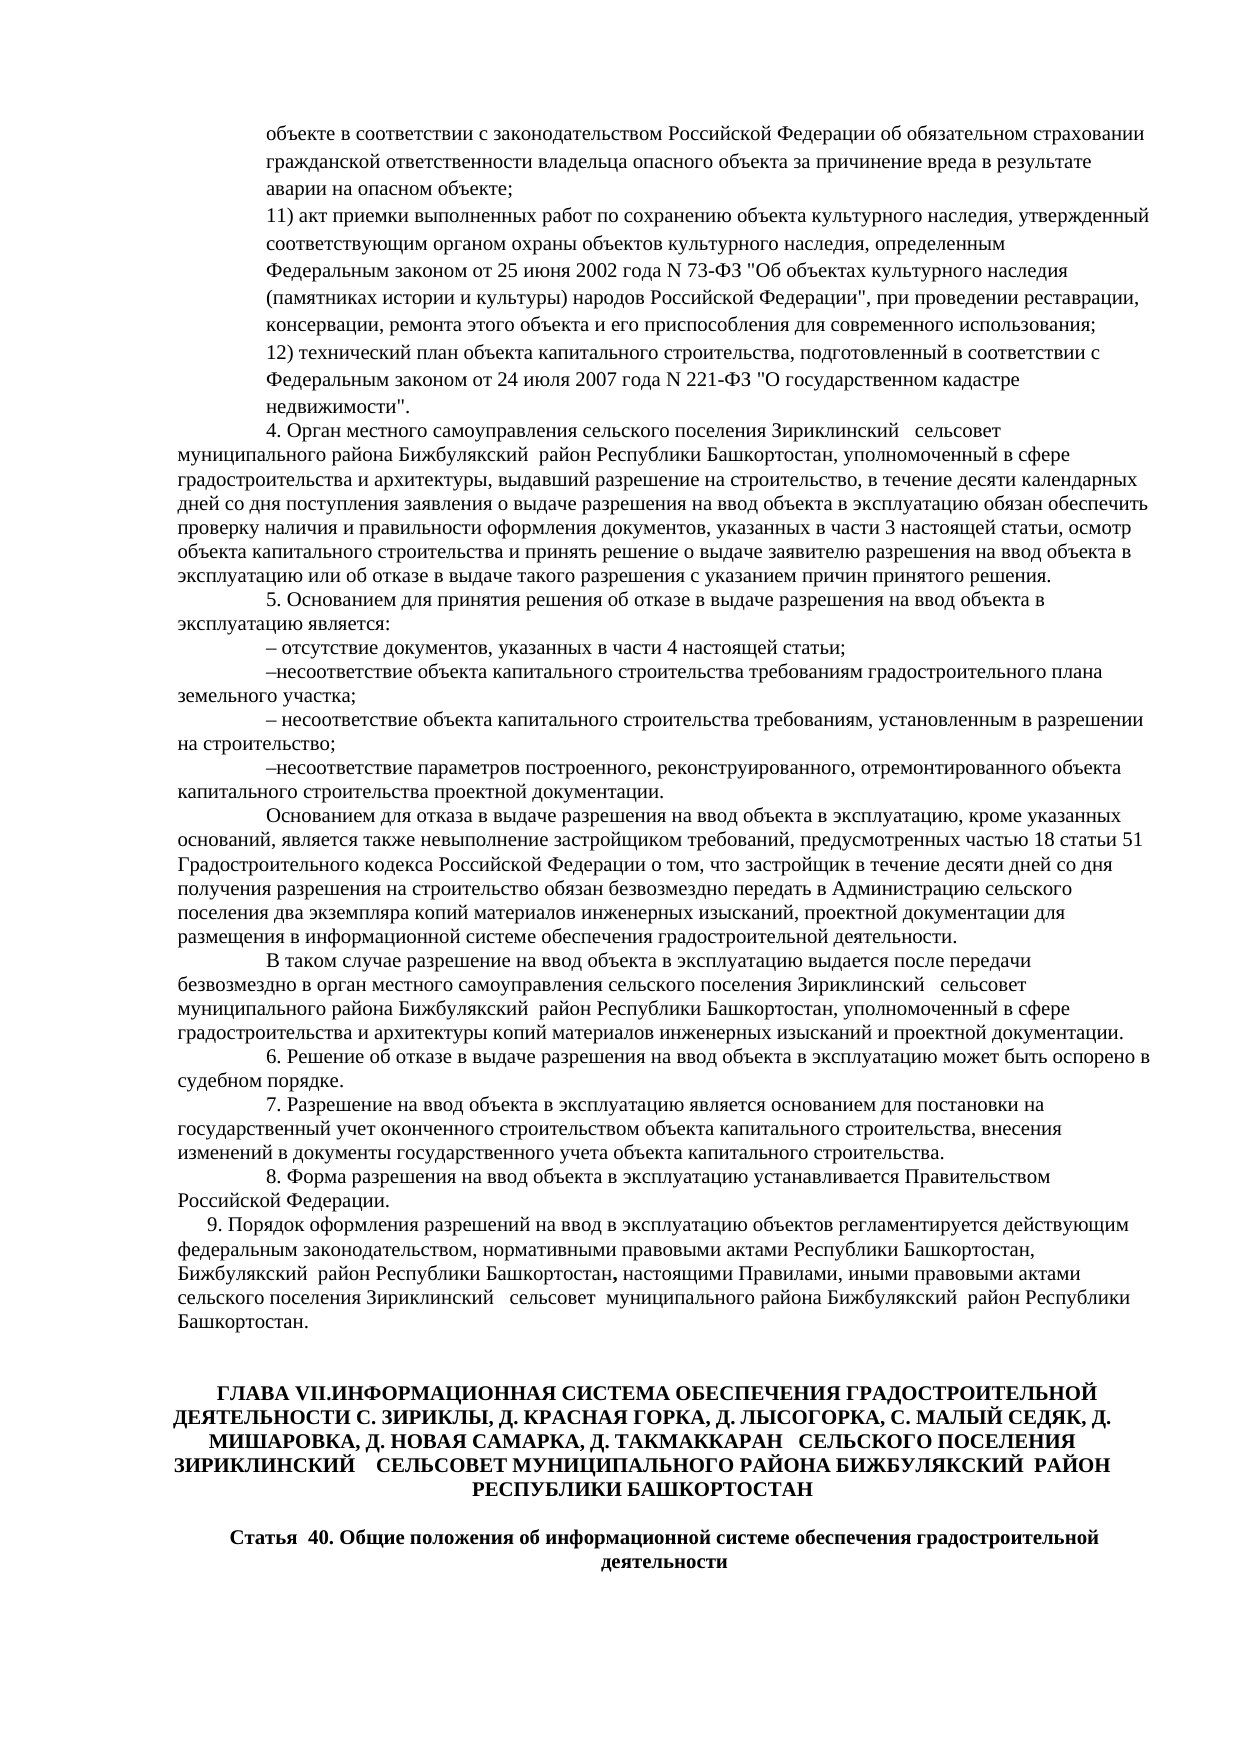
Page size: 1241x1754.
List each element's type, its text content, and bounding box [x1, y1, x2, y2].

text 7. Разрешение на ввод объекта в эксплуатацию является основанием для постановки на государственный учет оконченного строительством объекта капитального строительства, внесения изменений в документы государственного учета объекта капитального строительства. [177, 1092, 1152, 1164]
text Основанием для отказа в выдаче разрешения на ввод объекта в эксплуатацию, кроме указанных оснований, является также невыполнение застройщиком требований, предусмотренных частью 18 статьи 51 Градостроительного кодекса Российской Федерации о том, что застройщик в течение десяти дней со дня получения разрешения на строительство обязан безвозмездно передать в Администрацию сельского поселения два экземпляра копий материалов инженерных изысканий, проектной документации для размещения в информационной системе обеспечения градостроительной деятельности. [177, 803, 1152, 948]
text Статья 40. Общие положения об информационной системе обеспечения градостроительной деятельности [177, 1525, 1152, 1573]
text 12) технический план объекта капитального строительства, подготовленный в соответствии с Федеральным законом от 24 июля 2007 года N 221-ФЗ "О государственном кадастре недвижимости". [266, 336, 1152, 418]
text 8. Форма разрешения на ввод объекта в эксплуатацию устанавливается Правительством Российской Федерации. [177, 1164, 1152, 1212]
text –несоответствие параметров построенного, реконструированного, отремонтированного объекта капитального строительства проектной документации. [177, 755, 1152, 803]
text –несоответствие объекта капитального строительства требованиям градостроительного плана земельного участка; [177, 659, 1152, 707]
text – несоответствие объекта капитального строительства требованиям, установленным в разрешении на строительство; [177, 707, 1152, 755]
text – отсутствие документов, указанных в части 4 настоящей статьи; [177, 635, 1152, 659]
text 5. Основанием для принятия решения об отказе в выдаче разрешения на ввод объекта в эксплуатацию является: [177, 587, 1152, 635]
text 6. Решение об отказе в выдаче разрешения на ввод объекта в эксплуатацию может быть оспорено в судебном порядке. [177, 1044, 1152, 1092]
text 9. Порядок оформления разрешений на ввод в эксплуатацию объектов регламентируется действующим федеральным законодательством, нормативными правовыми актами Республики Башкортостан, Бижбулякский район Республики Башкортостан, настоящими Правилами, иными правовыми актами сельского поселения Зириклинский сельсовет муниципального района Бижбулякский район Республики Башкортостан. [177, 1212, 1152, 1333]
text В таком случае разрешение на ввод объекта в эксплуатацию выдается после передачи безвозмездно в орган местного самоуправления сельского поселения Зириклинский сельсовет муниципального района Бижбулякский район Республики Башкортостан, уполномоченный в сфере градостроительства и архитектуры копий материалов инженерных изысканий и проектной документации. [177, 948, 1152, 1044]
subtitle ГЛАВА VII.ИНФОРМАЦИОННАЯ СИСТЕМА ОБЕСПЕЧЕНИЯ ГРАДОСТРОИТЕЛЬНОЙ ДЕЯТЕЛЬНОСТИ С. ЗИРИКЛЫ, Д. КРАСНАЯ ГОРКА, Д. ЛЫСОГОРКА, С. МАЛЫЙ СЕДЯК, Д. МИШАРОВКА, Д. НОВАЯ САМАРКА, Д. ТАКМАККАРАН СЕЛЬСКОГО ПОСЕЛЕНИЯ ЗИРИКЛИНСКИЙ СЕЛЬСОВЕТ МУНИЦИПАЛЬНОГО РАЙОНА БИЖБУЛЯКСКИЙ РАЙОН РЕСПУБЛИКИ БАШКОРТОСТАН [148, 1381, 1137, 1501]
text 11) акт приемки выполненных работ по сохранению объекта культурного наследия, утвержденный соответствующим органом охраны объектов культурного наследия, определенным Федеральным законом от 25 июня 2002 года N 73-ФЗ "Об объектах культурного наследия (памятниках истории и культуры) народов Российской Федерации", при проведении реставрации, консервации, ремонта этого объекта и его приспособления для современного использования; [266, 200, 1152, 336]
text 4. Орган местного самоуправления сельского поселения Зириклинский сельсовет муниципального района Бижбулякский район Республики Башкортостан, уполномоченный в сфере градостроительства и архитектуры, выдавший разрешение на строительство, в течение десяти календарных дней со дня поступления заявления о выдаче разрешения на ввод объекта в эксплуатацию обязан обеспечить проверку наличия и правильности оформления документов, указанных в части 3 настоящей статьи, осмотр объекта капитального строительства и принять решение о выдаче заявителю разрешения на ввод объекта в эксплуатацию или об отказе в выдаче такого разрешения с указанием причин принятого решения. [177, 418, 1152, 587]
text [266, 118, 1152, 200]
